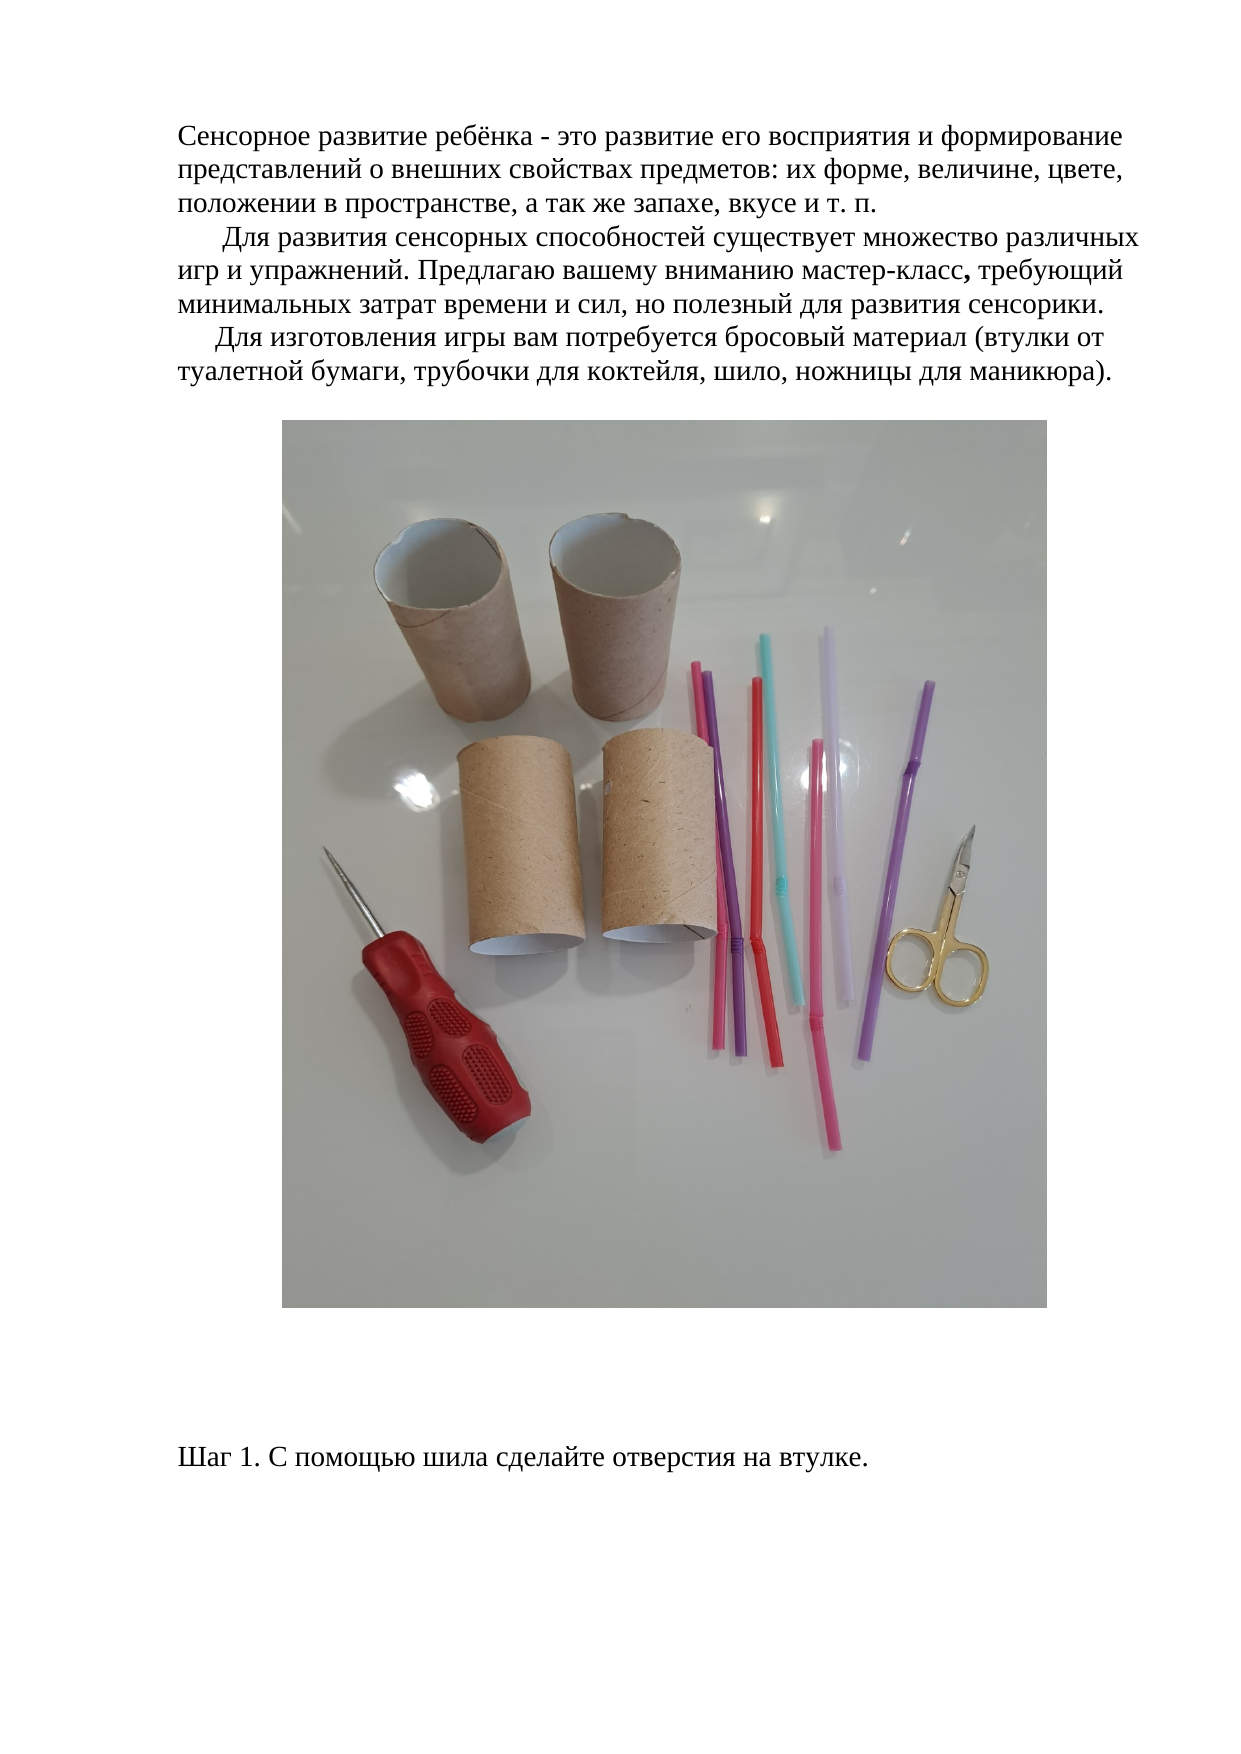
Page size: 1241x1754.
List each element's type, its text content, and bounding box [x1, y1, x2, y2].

picture [282, 420, 1047, 1308]
text Сенсорное развитие ребёнка - это развитие его восприятия и формирование представлений о внешних свойствах предметов: их форме, величине, цвете, положении в пространстве, а так же запахе, вкусе и т. п. [177, 118, 1152, 219]
text Для развития сенсорных способностей существует множество различных игр и упражнений. Предлагаю вашему вниманию мастер-класс, требующий минимальных затрат времени и сил, но полезный для развития сенсорики. [177, 219, 1152, 319]
text Для изготовления игры вам потребуется бросовый материал (втулки от туалетной бумаги, трубочки для коктейля, шило, ножницы для маникюра). [177, 319, 1152, 386]
text Шаг 1. С помощью шила сделайте отверстия на втулке. [177, 1439, 1152, 1472]
